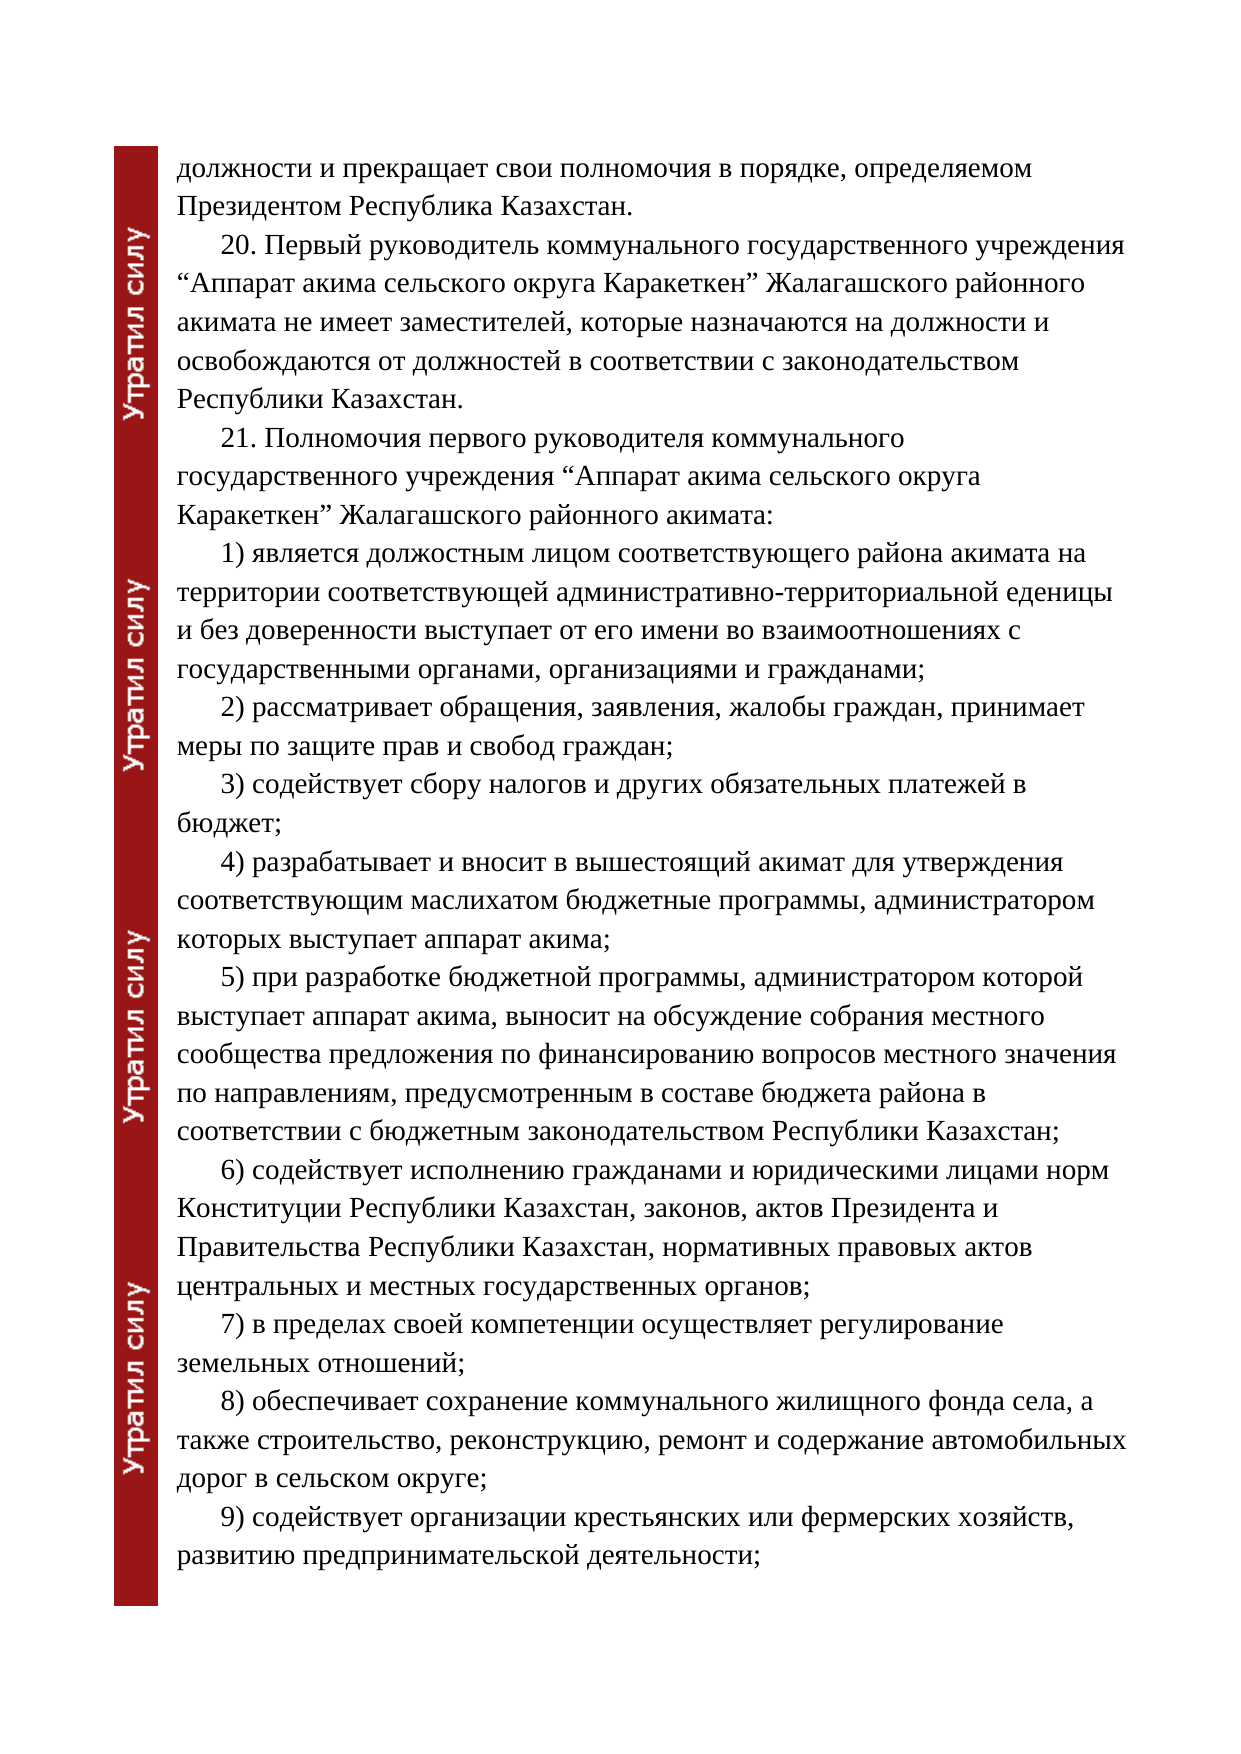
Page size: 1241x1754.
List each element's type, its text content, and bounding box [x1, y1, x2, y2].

picture [114, 146, 158, 150]
picture [114, 1571, 158, 1606]
